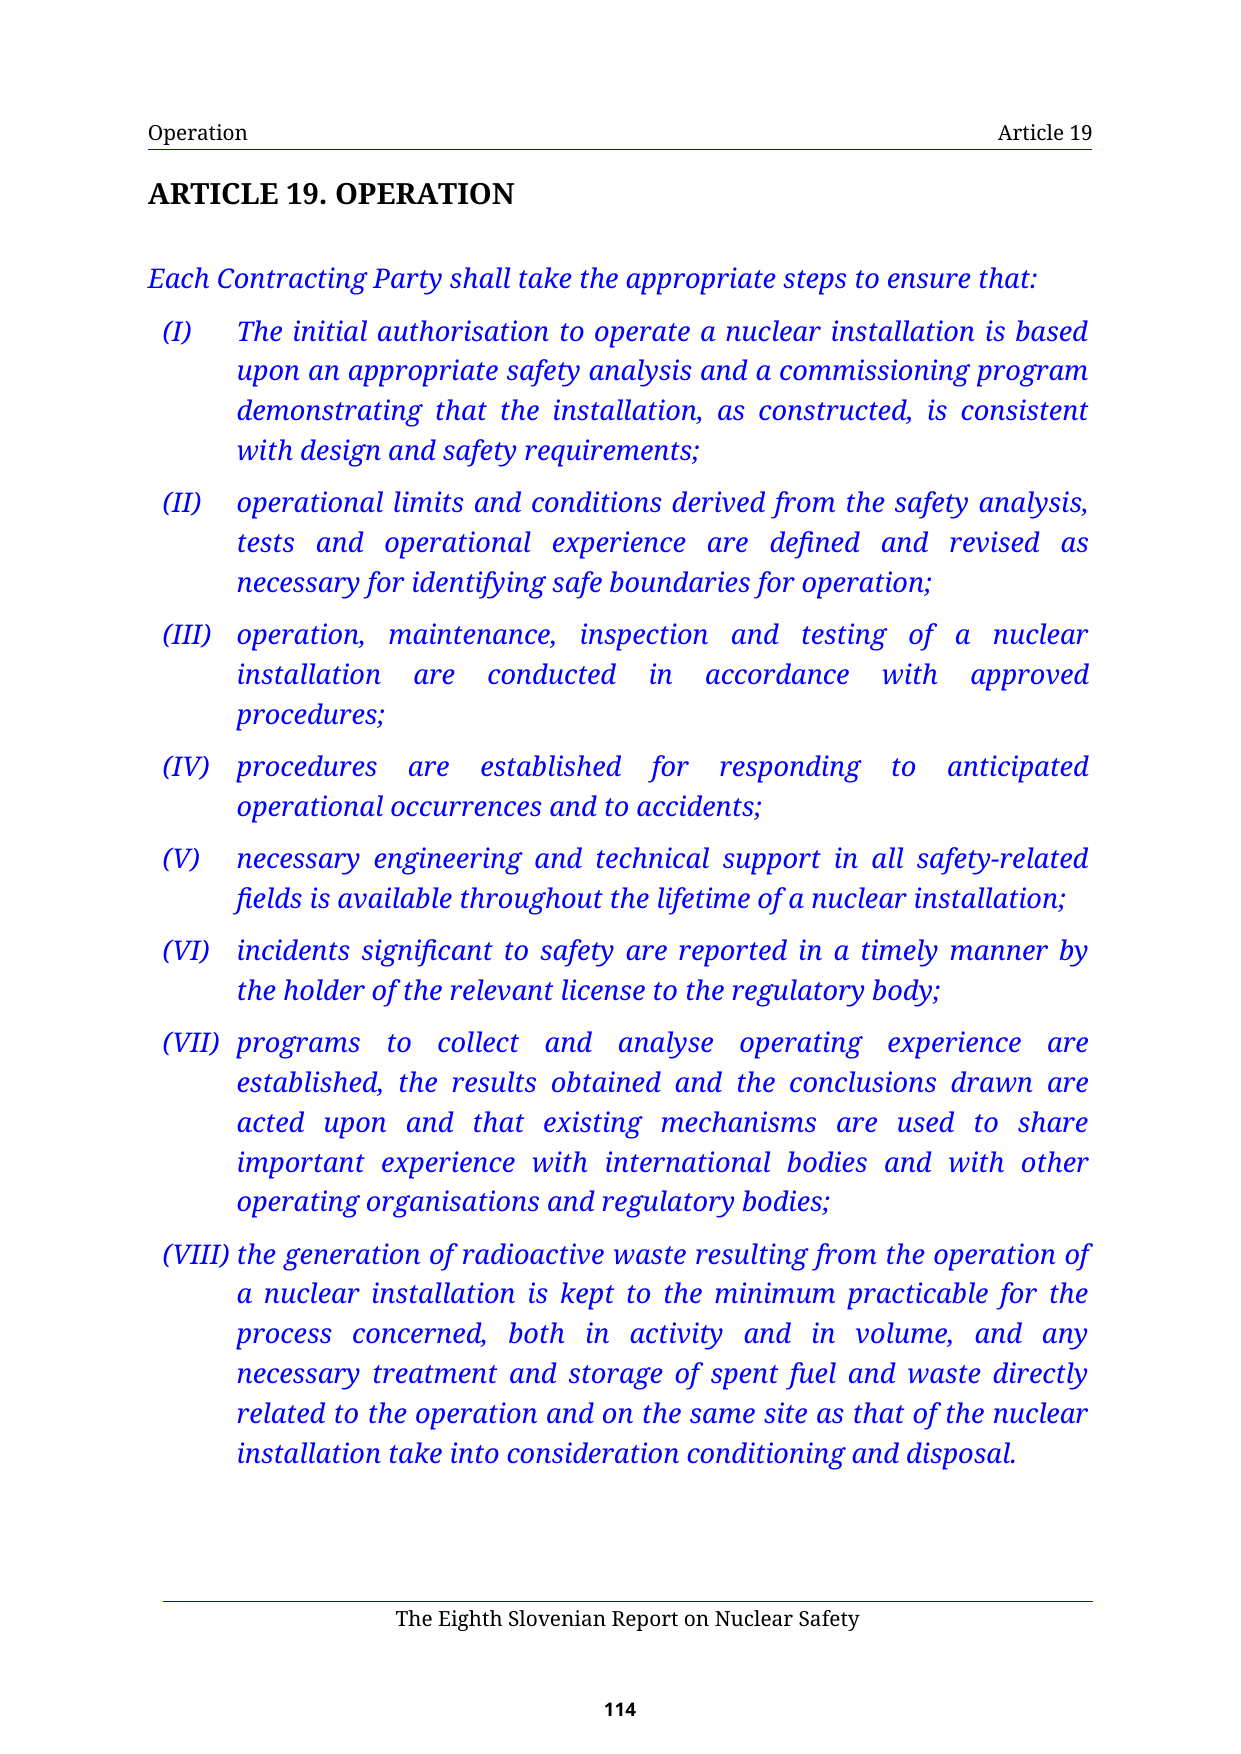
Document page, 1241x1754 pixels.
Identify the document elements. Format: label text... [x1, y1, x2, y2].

list The initial authorisation to operate a nuclear installation is based upon an appropriate safety analysis and a commissioning program demonstrating that the installation, as constructed, is consistent with design and safety requirements; [162, 312, 1092, 468]
list necessary engineering and technical support in all safety-related fields is available throughout the lifetime of a nuclear installation; [162, 839, 1092, 916]
list operational limits and conditions derived from the safety analysis, tests and operational experience are defined and revised as necessary for identifying safe boundaries for operation; [162, 484, 1092, 600]
list operation, maintenance, inspection and testing of a nuclear installation are conducted in accordance with approved procedures; [162, 616, 1092, 732]
text Each Contracting Party shall take the appropriate steps to ensure that: [148, 260, 1092, 297]
list the generation of radioactive waste resulting from the operation of a nuclear installation is kept to the minimum practicable for the process concerned, both in activity and in volume, and any necessary treatment and storage of spent fuel and waste directly related to the operation and on the same site as that of the nuclear installation take into consideration conditioning and disposal. [162, 1235, 1092, 1471]
list procedures are established for responding to anticipated operational occurrences and to accidents; [162, 747, 1092, 824]
list programs to collect and analyse operating experience are established, the results obtained and the conclusions drawn are acted upon and that existing mechanisms are used to share important experience with international bodies and with other operating organisations and regulatory bodies; [162, 1024, 1092, 1220]
text ARTICLE 19. Operation [148, 173, 1092, 213]
list incidents significant to safety are reported in a timely manner by the holder of the relevant license to the regulatory body; [162, 932, 1092, 1008]
